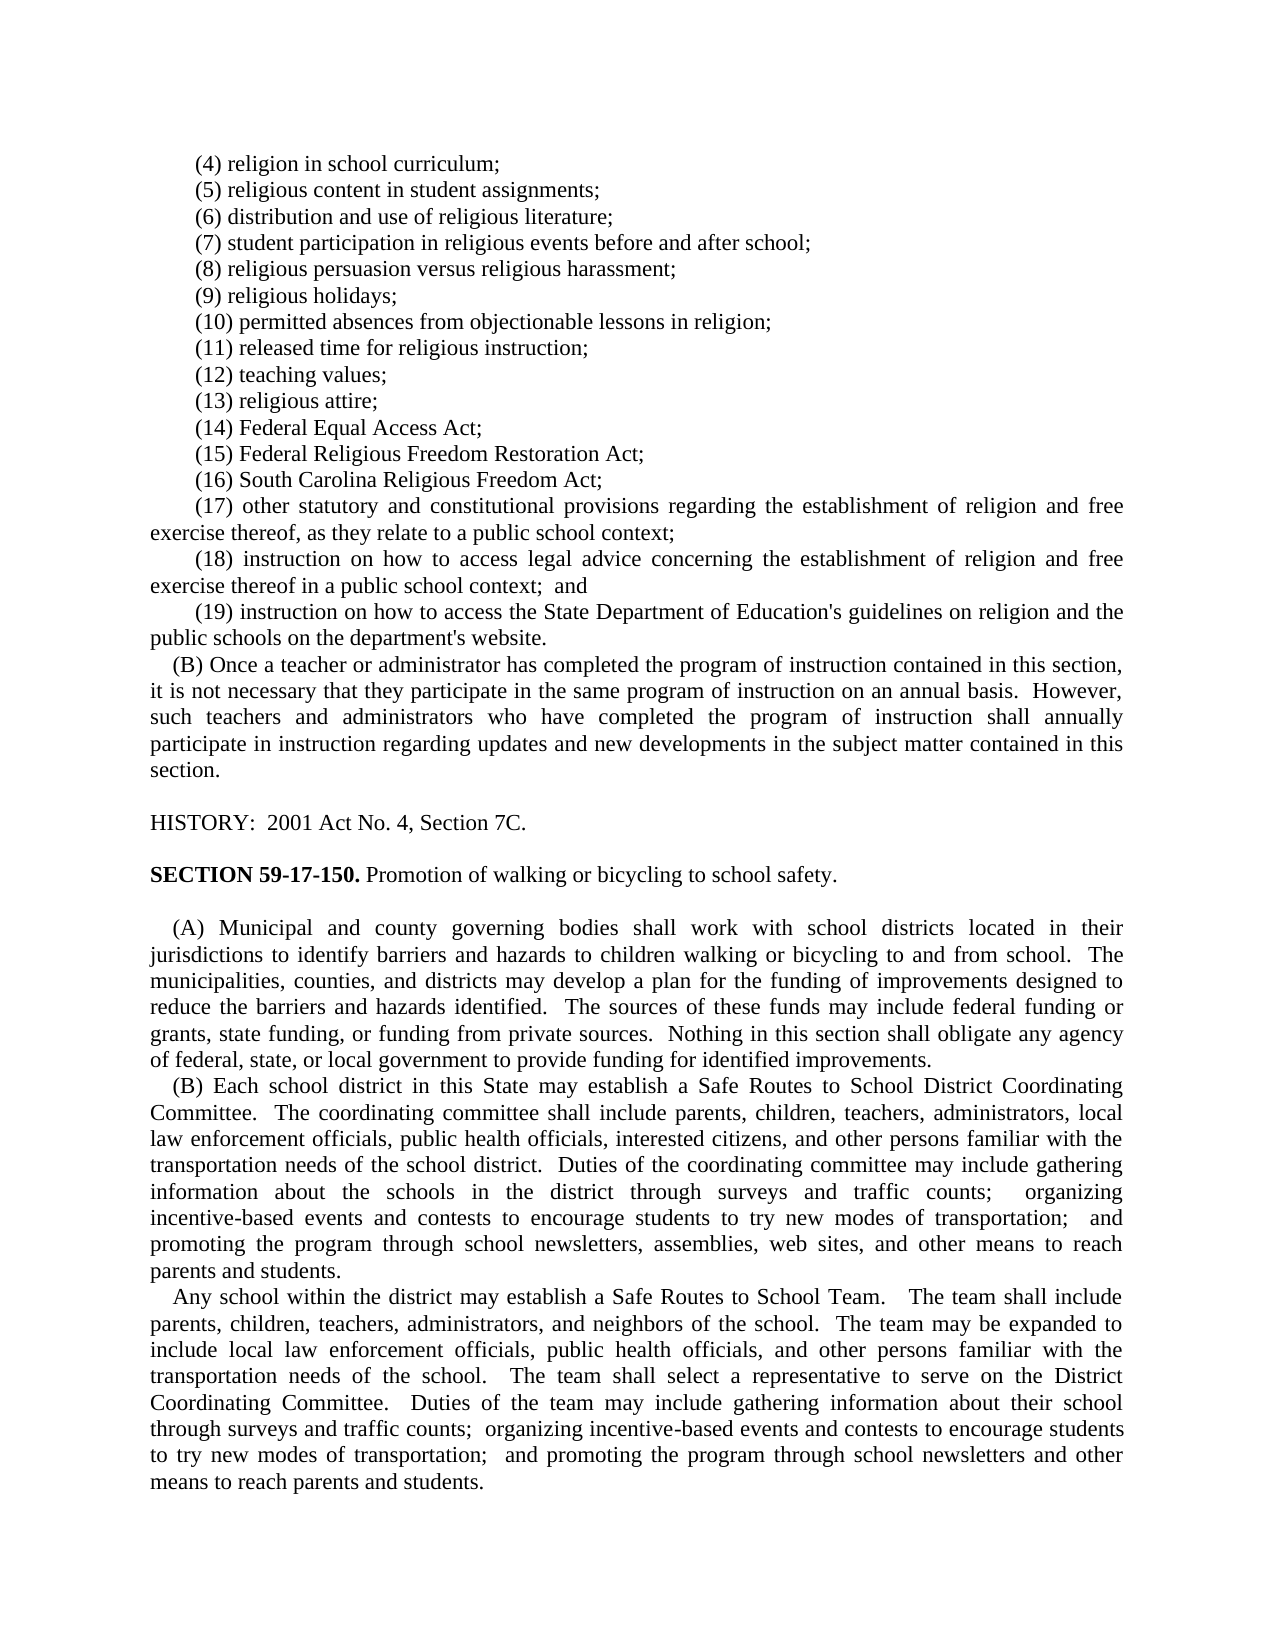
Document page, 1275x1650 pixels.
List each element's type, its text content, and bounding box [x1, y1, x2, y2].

text (17) other statutory and constitutional provisions regarding the establishment of religion and free exercise thereof, as they relate to a public school context; [150, 493, 1125, 545]
text (7) student participation in religious events before and after school; [150, 229, 1125, 255]
text SECTION 59-17-150. Promotion of walking or bicycling to school safety. [150, 862, 1125, 888]
text (16) South Carolina Religious Freedom Act; [150, 466, 1125, 493]
text Any school within the district may establish a Safe Routes to School Team. The team shall include parents, children, teachers, administrators, and neighbors of the school. The team may be expanded to include local law enforcement officials, public health officials, and other persons familiar with the transportation needs of the school. The team shall select a representative to serve on the District Coordinating Committee. Duties of the team may include gathering information about their school through surveys and traffic counts; organizing incentive-based events and contests to encourage students to try new modes of transportation; and promoting the program through school newsletters and other means to reach parents and students. [150, 1283, 1125, 1494]
text (12) teaching values; [150, 361, 1125, 387]
text HISTORY: 2001 Act No. 4, Section 7C. [150, 809, 1125, 835]
text (B) Once a teacher or administrator has completed the program of instruction contained in this section, it is not necessary that they participate in the same program of instruction on an annual basis. However, such teachers and administrators who have completed the program of instruction shall annually participate in instruction regarding updates and new developments in the subject matter contained in this section. [150, 651, 1125, 782]
text (19) instruction on how to access the State Department of Education's guidelines on religion and the public schools on the department's website. [150, 598, 1125, 651]
text (A) Municipal and county governing bodies shall work with school districts located in their jurisdictions to identify barriers and hazards to children walking or bicycling to and from school. The municipalities, counties, and districts may develop a plan for the funding of improvements designed to reduce the barriers and hazards identified. The sources of these funds may include federal funding or grants, state funding, or funding from private sources. Nothing in this section shall obligate any agency of federal, state, or local government to provide funding for identified improvements. [150, 914, 1125, 1072]
text (13) religious attire; [150, 387, 1125, 413]
text (10) permitted absences from objectionable lessons in religion; [150, 308, 1125, 334]
text (11) released time for religious instruction; [150, 334, 1125, 361]
text (9) religious holidays; [150, 282, 1125, 308]
text (8) religious persuasion versus religious harassment; [150, 255, 1125, 282]
text (14) Federal Equal Access Act; [150, 413, 1125, 440]
text (15) Federal Religious Freedom Restoration Act; [150, 440, 1125, 466]
text (18) instruction on how to access legal advice concerning the establishment of religion and free exercise thereof in a public school context; and [150, 545, 1125, 598]
text (6) distribution and use of religious literature; [150, 203, 1125, 229]
text (5) religious content in student assignments; [150, 176, 1125, 203]
text (B) Each school district in this State may establish a Safe Routes to School District Coordinating Committee. The coordinating committee shall include parents, children, teachers, administrators, local law enforcement officials, public health officials, interested citizens, and other persons familiar with the transportation needs of the school district. Duties of the coordinating committee may include gathering information about the schools in the district through surveys and traffic counts; organizing incentive-based events and contests to encourage students to try new modes of transportation; and promoting the program through school newsletters, assemblies, web sites, and other means to reach parents and students. [150, 1072, 1125, 1283]
text (4) religion in school curriculum; [150, 150, 1125, 176]
